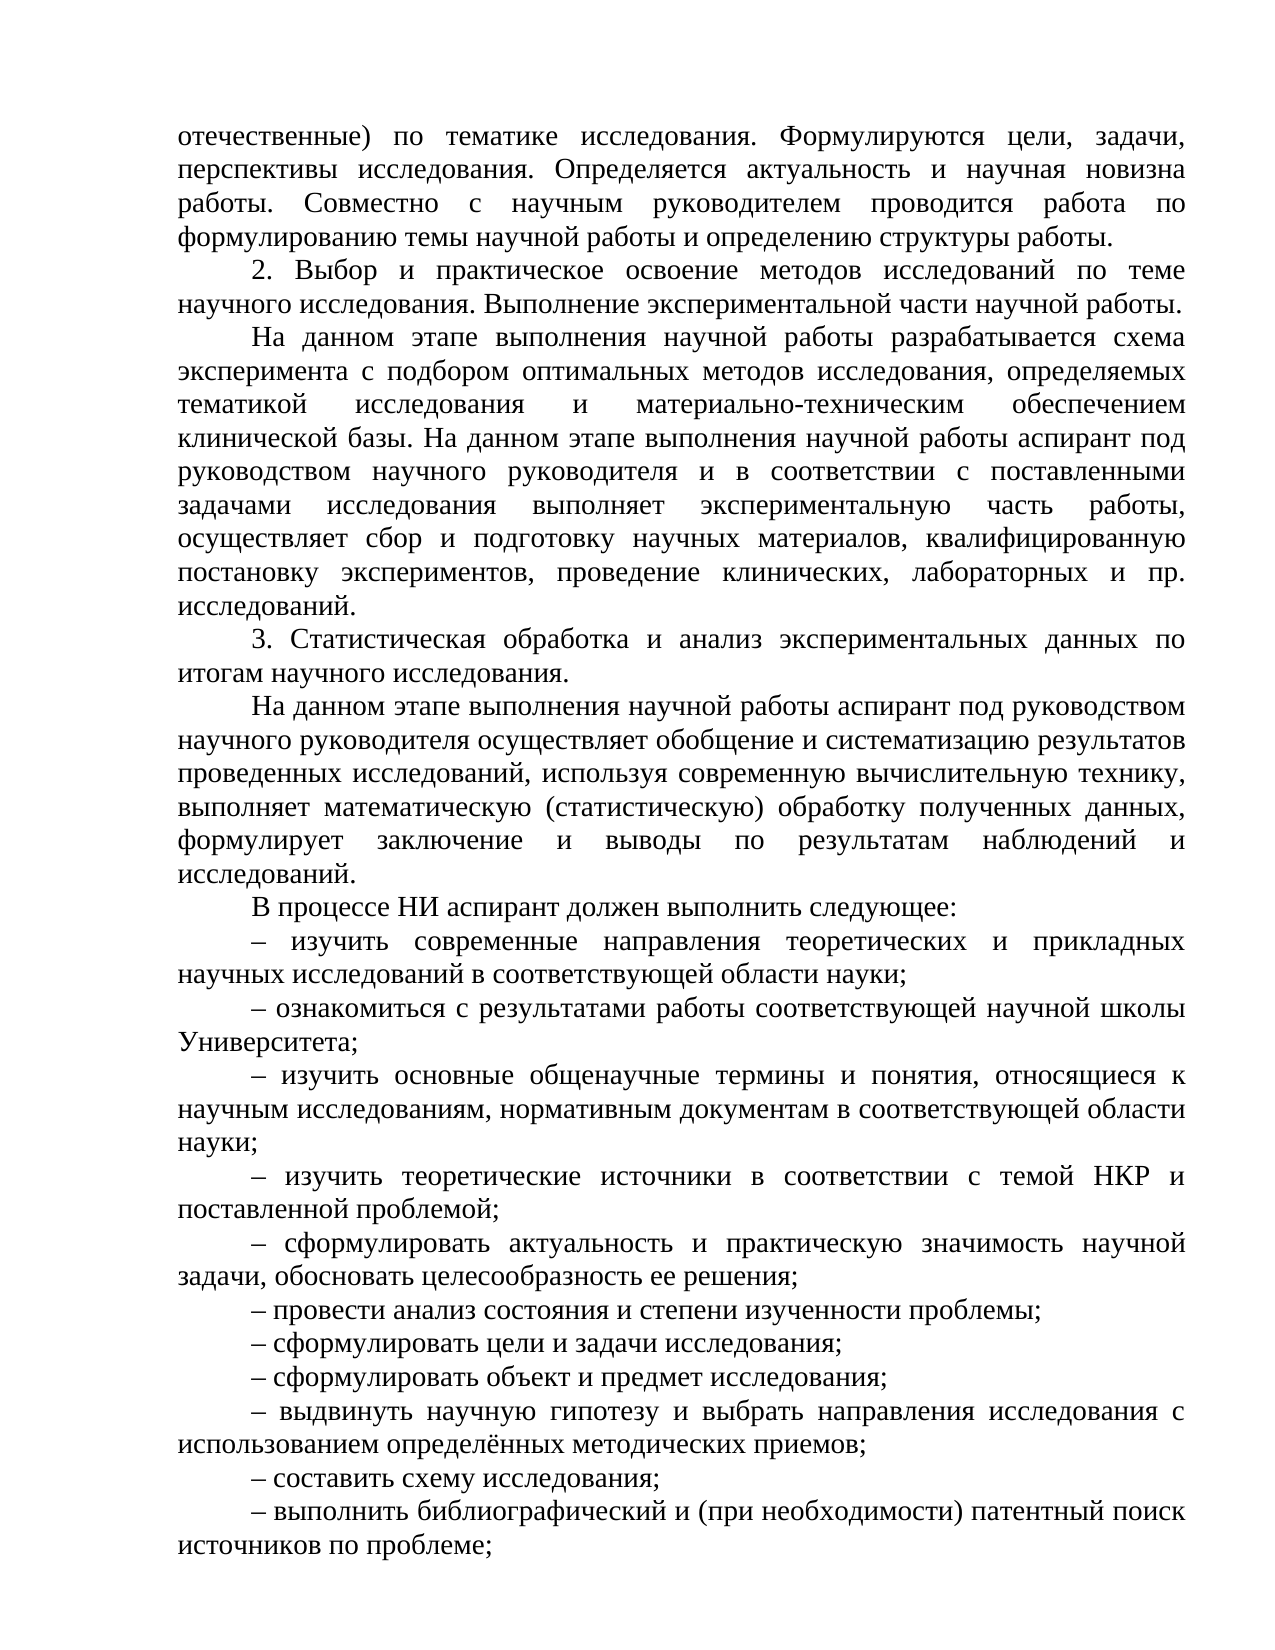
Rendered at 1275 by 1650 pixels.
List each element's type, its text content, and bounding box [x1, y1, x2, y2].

text – изучить основные общенаучные термины и понятия, относящиеся к научным исследованиям, нормативным документам в соответствующей области науки; [177, 1057, 1186, 1158]
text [177, 118, 1186, 252]
text На данном этапе выполнения научной работы аспирант под руководством научного руководителя осуществляет обобщение и систематизацию результатов проведенных исследований, используя современную вычислительную технику, выполняет математическую (статистическую) обработку полученных данных, формулирует заключение и выводы по результатам наблюдений и исследований. [177, 688, 1186, 889]
text – сформулировать цели и задачи исследования; [177, 1326, 1186, 1359]
text В процессе НИ аспирант должен выполнить следующее: [177, 889, 1186, 923]
text – составить схему исследования; [177, 1460, 1186, 1493]
text – выполнить библиографический и (при необходимости) патентный поиск источников по проблеме; [177, 1493, 1186, 1560]
text На данном этапе выполнения научной работы разрабатывается схема эксперимента с подбором оптимальных методов исследования, определяемых тематикой исследования и материально-техническим обеспечением клинической базы. На данном этапе выполнения научной работы аспирант под руководством научного руководителя и в соответствии с поставленными задачами исследования выполняет экспериментальную часть работы, осуществляет сбор и подготовку научных материалов, квалифицированную постановку экспериментов, проведение клинических, лабораторных и пр. исследований. [177, 319, 1186, 621]
text 3. Статистическая обработка и анализ экспериментальных данных по итогам научного исследования. [177, 621, 1186, 688]
text 2. Выбор и практическое освоение методов исследований по теме научного исследования. Выполнение экспериментальной части научной работы. [177, 252, 1186, 319]
text – изучить современные направления теоретических и прикладных научных исследований в соответствующей области науки; [177, 923, 1186, 990]
text – ознакомиться с результатами работы соответствующей научной школы Университета; [177, 990, 1186, 1057]
text – изучить теоретические источники в соответствии с темой НКР и поставленной проблемой; [177, 1158, 1186, 1225]
text – провести анализ состояния и степени изученности проблемы; [177, 1292, 1186, 1326]
text – сформулировать объект и предмет исследования; [177, 1359, 1186, 1393]
text – выдвинуть научную гипотезу и выбрать направления исследования с использованием определённых методических приемов; [177, 1393, 1186, 1460]
text – сформулировать актуальность и практическую значимость научной задачи, обосновать целесообразность ее решения; [177, 1225, 1186, 1292]
